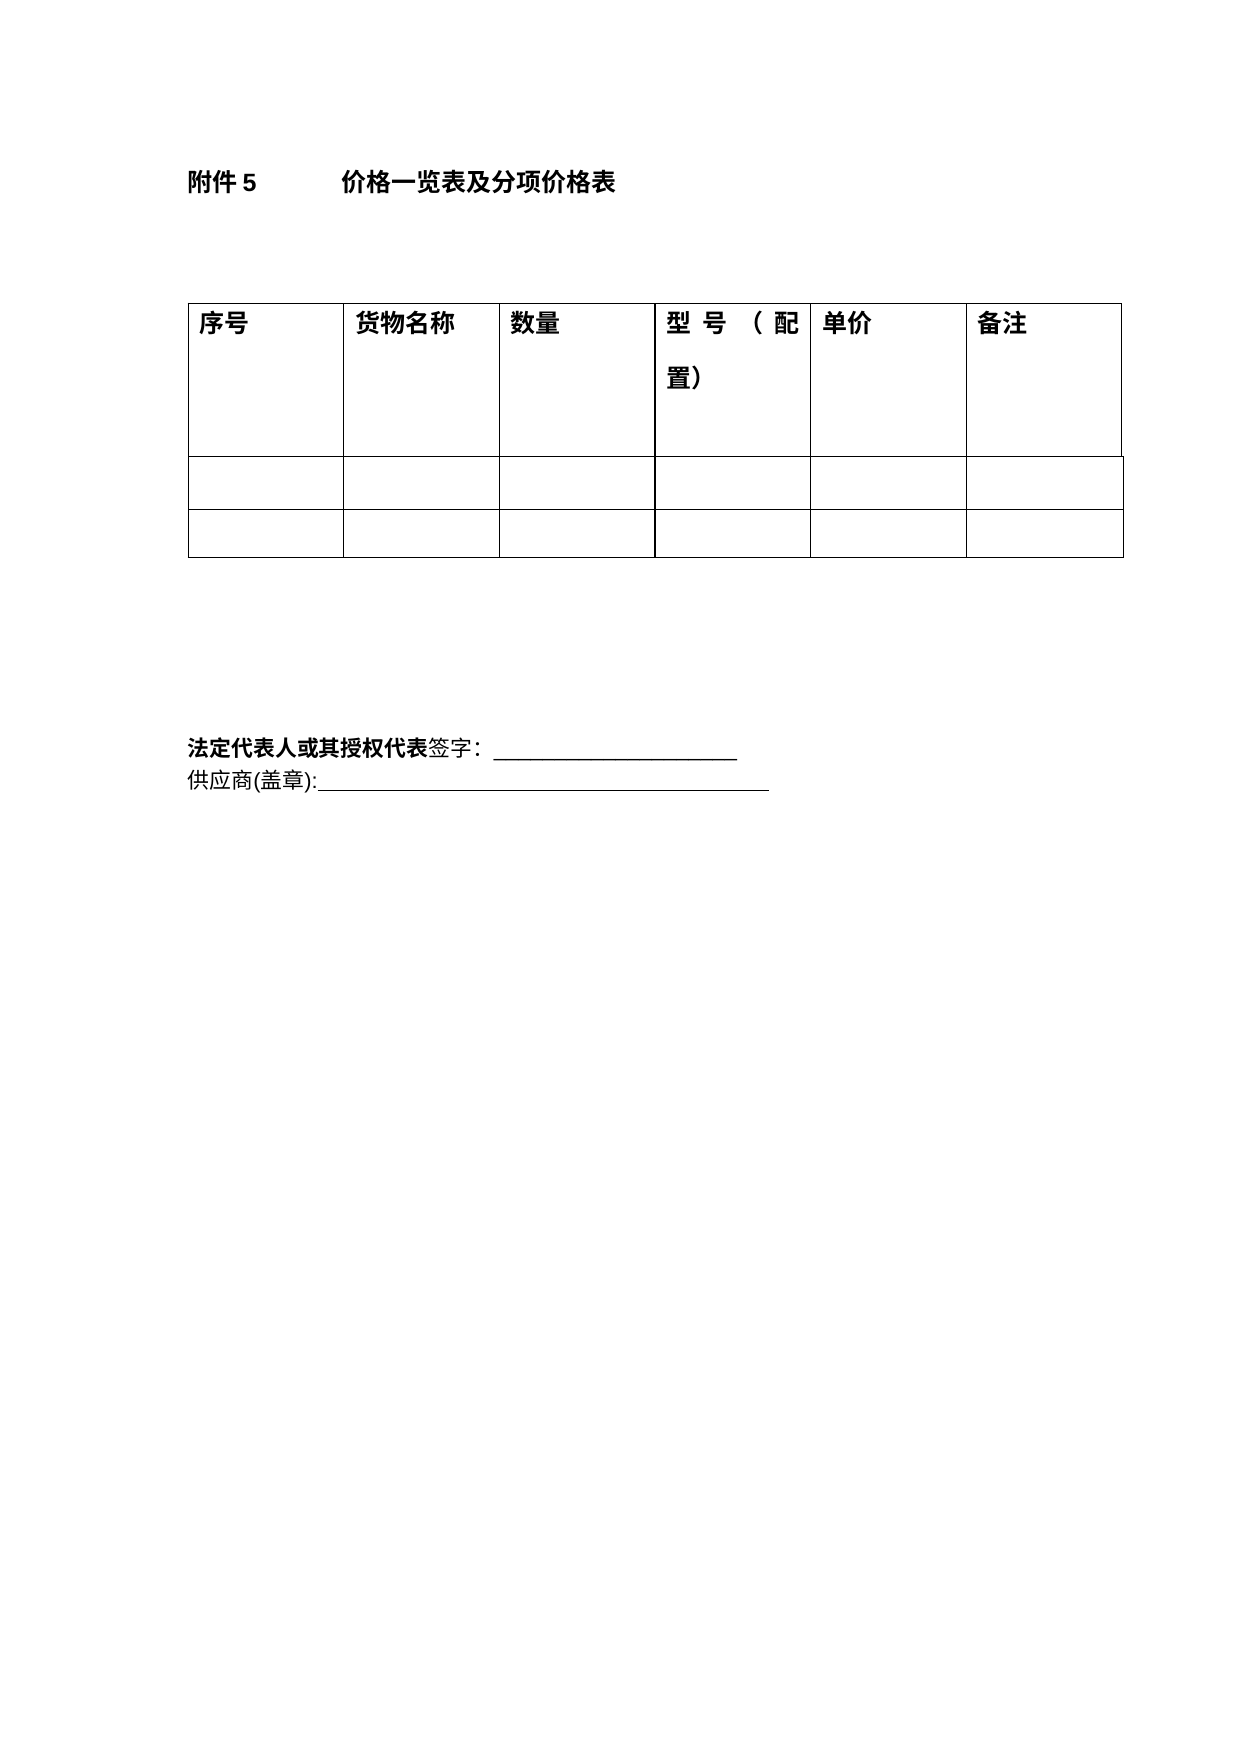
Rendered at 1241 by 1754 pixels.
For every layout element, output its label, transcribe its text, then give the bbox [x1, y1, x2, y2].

table_cell [189, 510, 343, 557]
table_cell [967, 510, 1123, 557]
table_header 序号 [189, 304, 343, 456]
table_header 数量 [500, 304, 654, 456]
table_cell [967, 457, 1123, 508]
text 供应商(盖章): [187, 763, 1053, 795]
table_cell [811, 457, 966, 508]
table_header 备注 [967, 304, 1121, 456]
table_cell [500, 510, 654, 557]
table_cell [344, 457, 499, 508]
text 法定代表人或其授权代表签字：____________________ [187, 731, 1053, 763]
table_cell [500, 457, 654, 508]
table_header 型号（配置） [656, 304, 810, 456]
table_cell [344, 510, 499, 557]
table_cell [189, 457, 343, 508]
table_header 货物名称 [344, 304, 499, 456]
table_cell [811, 510, 966, 557]
table_header 单价 [811, 304, 966, 456]
text 附件5 价格一览表及分项价格表 [187, 162, 1053, 198]
table_cell [656, 510, 810, 557]
table_cell [656, 457, 810, 508]
